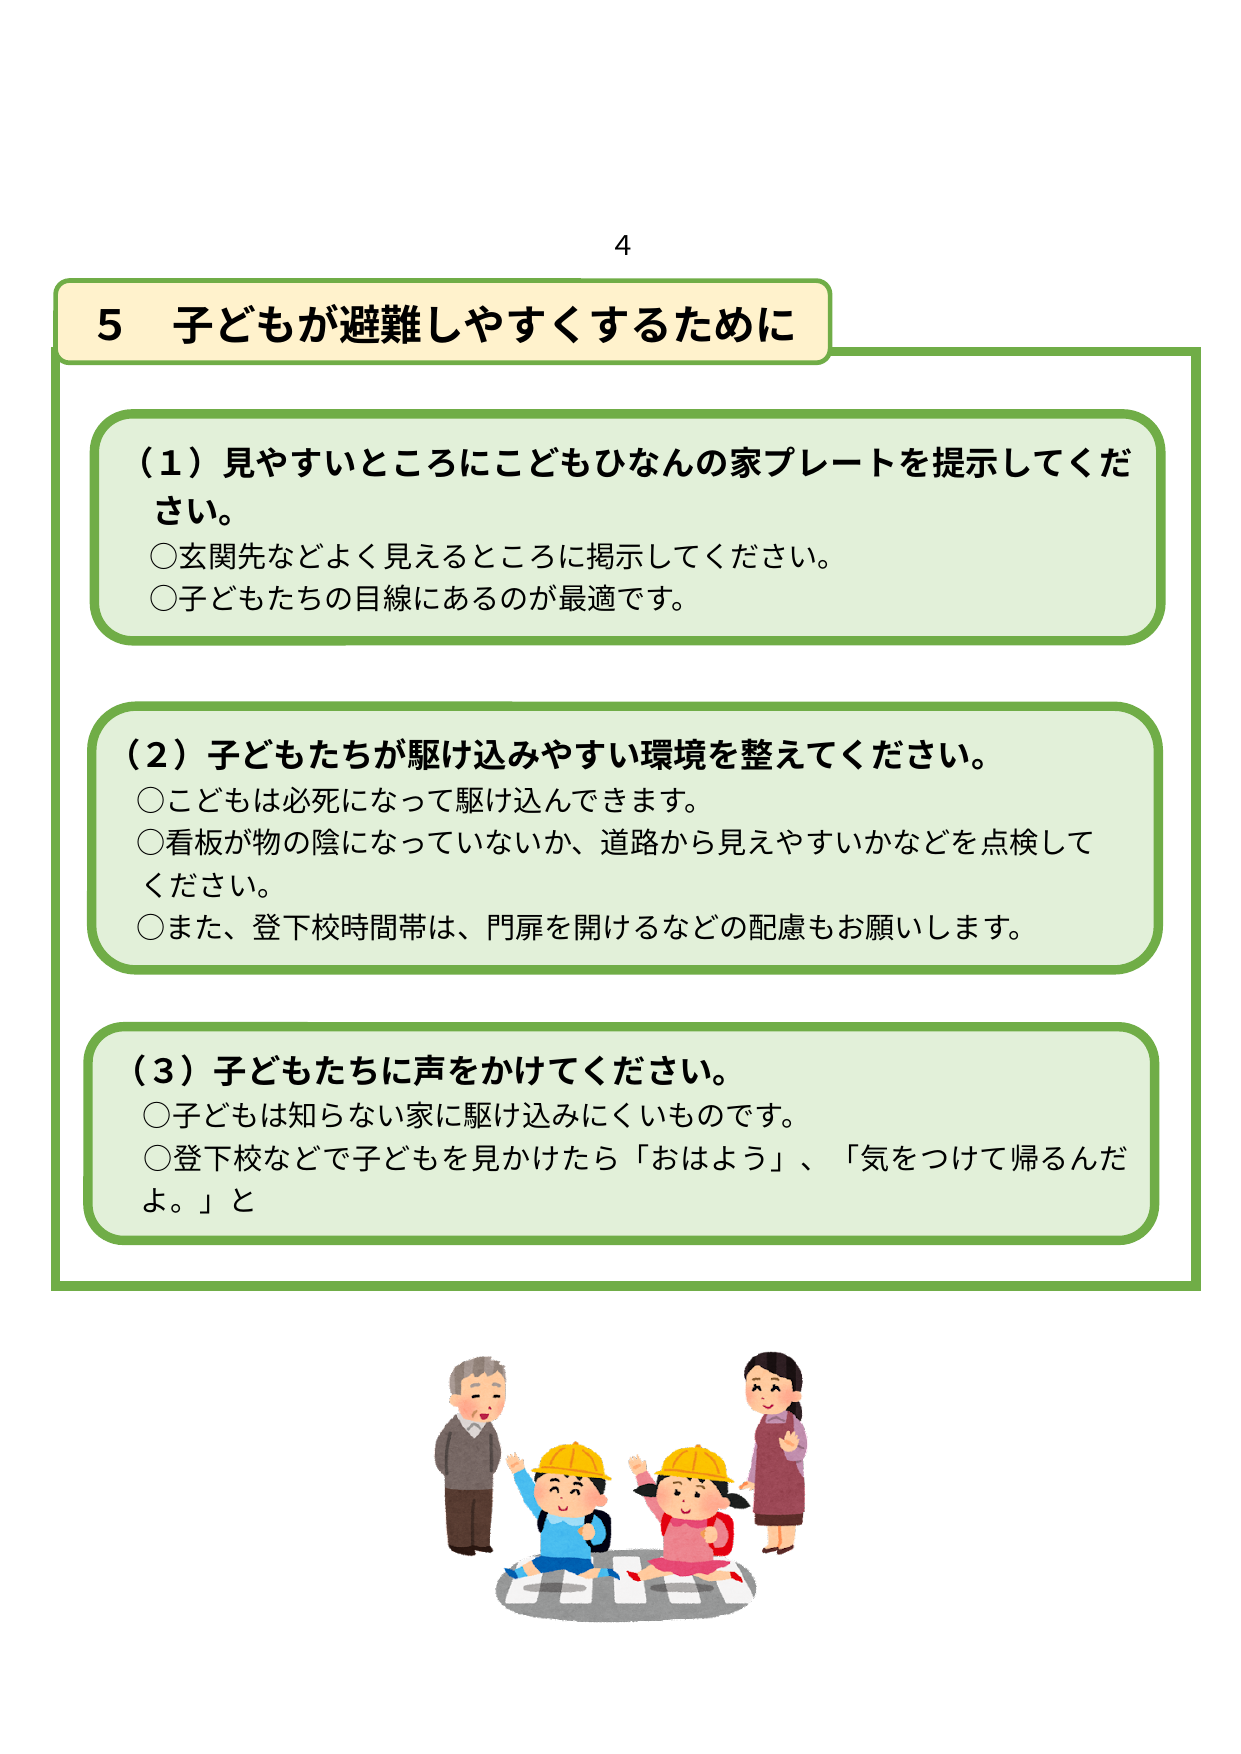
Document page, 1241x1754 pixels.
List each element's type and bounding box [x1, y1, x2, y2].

picture [418, 1332, 822, 1639]
